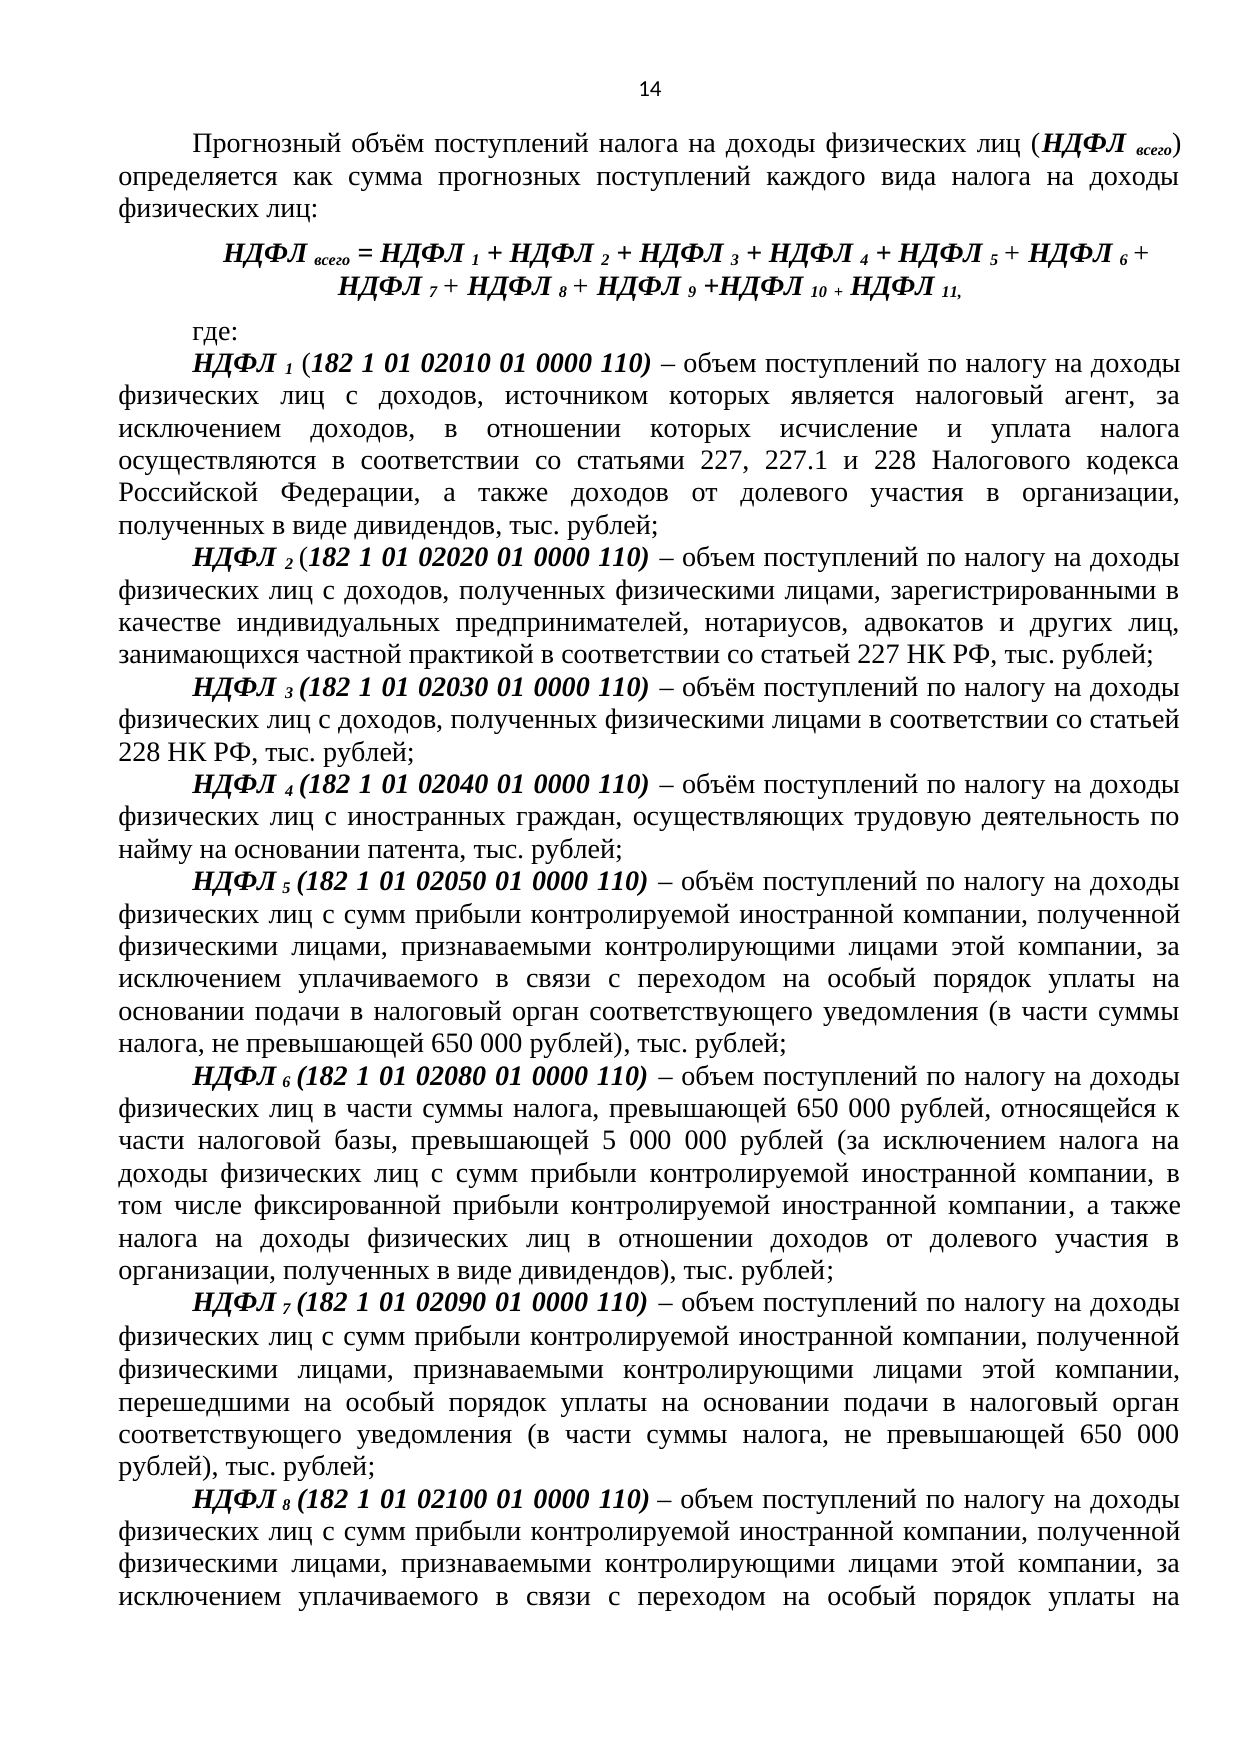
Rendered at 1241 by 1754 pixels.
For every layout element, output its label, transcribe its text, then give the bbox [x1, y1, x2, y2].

text НДФЛ 2 (182 1 01 02020 01 0000 110) – объем поступлений по налогу на доходы физических лиц с доходов, полученных физическими лицами, зарегистрированными в качестве индивидуальных предпринимателей, нотариусов, адвокатов и других лиц, занимающихся частной практикой в соответствии со статьей 227 НК РФ, тыс. рублей; [118, 540, 1181, 670]
text НДФЛ 3 (182 1 01 02030 01 0000 110) – объём поступлений по налогу на доходы физических лиц с доходов, полученных физическими лицами в соответствии со статьей 228 НК РФ, тыс. рублей; [118, 670, 1181, 767]
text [118, 1482, 1181, 1611]
text Прогнозный объём поступлений налога на доходы физических лиц (НДФЛ всего) определяется как сумма прогнозных поступлений каждого вида налога на доходы физических лиц: [118, 127, 1181, 224]
text НДФЛ всего = НДФЛ 1 + НДФЛ 2 + НДФЛ 3 + НДФЛ 4 + НДФЛ 5 + НДФЛ 6 + НДФЛ 7 + НДФЛ 8 + НДФЛ 9 +НДФЛ 10 + НДФЛ 11, [118, 236, 1181, 301]
text НДФЛ 6 (182 1 01 02080 01 0000 110) – объем поступлений по налогу на доходы физических лиц в части суммы налога, превышающей 650 000 рублей, относящейся к части налоговой базы, превышающей 5 000 000 рублей (за исключением налога на доходы физических лиц с сумм прибыли контролируемой иностранной компании, в том числе фиксированной прибыли контролируемой иностранной компании, а также налога на доходы физических лиц в отношении доходов от долевого участия в организации, полученных в виде дивидендов), тыс. рублей; [118, 1059, 1181, 1285]
text НДФЛ 5 (182 1 01 02050 01 0000 110) – объём поступлений по налогу на доходы физических лиц с сумм прибыли контролируемой иностранной компании, полученной физическими лицами, признаваемыми контролирующими лицами этой компании, за исключением уплачиваемого в связи с переходом на особый порядок уплаты на основании подачи в налоговый орган соответствующего уведомления (в части суммы налога, не превышающей 650 000 рублей), тыс. рублей; [118, 864, 1181, 1059]
text НДФЛ 4 (182 1 01 02040 01 0000 110) – объём поступлений по налогу на доходы физических лиц с иностранных граждан, осуществляющих трудовую деятельность по найму на основании патента, тыс. рублей; [118, 767, 1181, 864]
text НДФЛ 7 (182 1 01 02090 01 0000 110) – объем поступлений по налогу на доходы физических лиц с сумм прибыли контролируемой иностранной компании, полученной физическими лицами, признаваемыми контролирующими лицами этой компании, перешедшими на особый порядок уплаты на основании подачи в налоговый орган соответствующего уведомления (в части суммы налога, не превышающей 650 000 рублей), тыс. рублей; [118, 1285, 1181, 1482]
text где: [118, 313, 1181, 346]
text НДФЛ 1 (182 1 01 02010 01 0000 110) – объем поступлений по налогу на доходы физических лиц с доходов, источником которых является налоговый агент, за исключением доходов, в отношении которых исчисление и уплата налога осуществляются в соответствии со статьями 227, 227.1 и 228 Налогового кодекса Российской Федерации, а также доходов от долевого участия в организации, полученных в виде дивидендов, тыс. рублей; [118, 346, 1181, 540]
